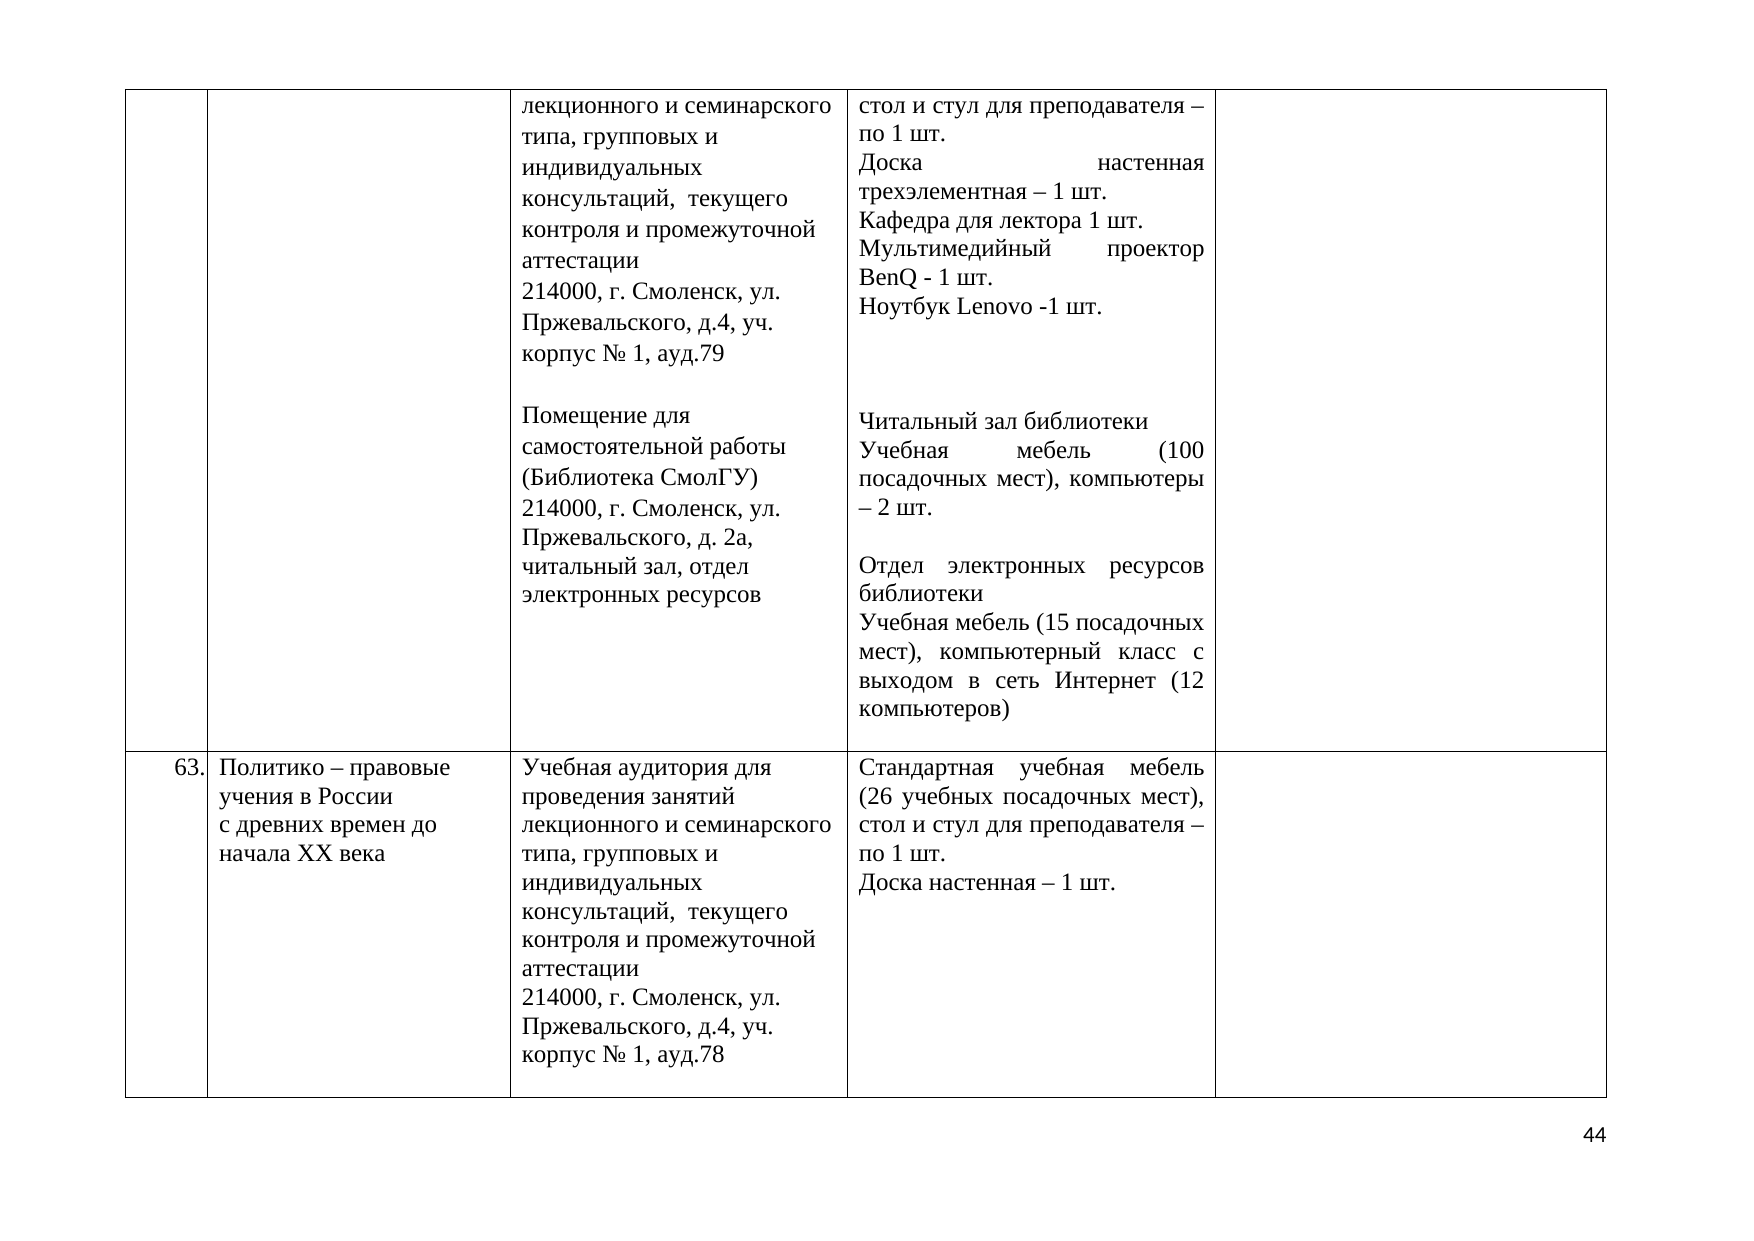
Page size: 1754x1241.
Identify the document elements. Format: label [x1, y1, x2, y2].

table_cell [848, 752, 1215, 1097]
table_cell [1216, 90, 1606, 751]
table_cell [126, 90, 207, 751]
table_cell [208, 752, 510, 1097]
table_cell [1216, 752, 1606, 1097]
table_cell [511, 90, 847, 751]
table_cell [208, 90, 510, 751]
table_cell [126, 752, 207, 1097]
table_cell [511, 752, 847, 1097]
table_cell [848, 90, 1215, 751]
